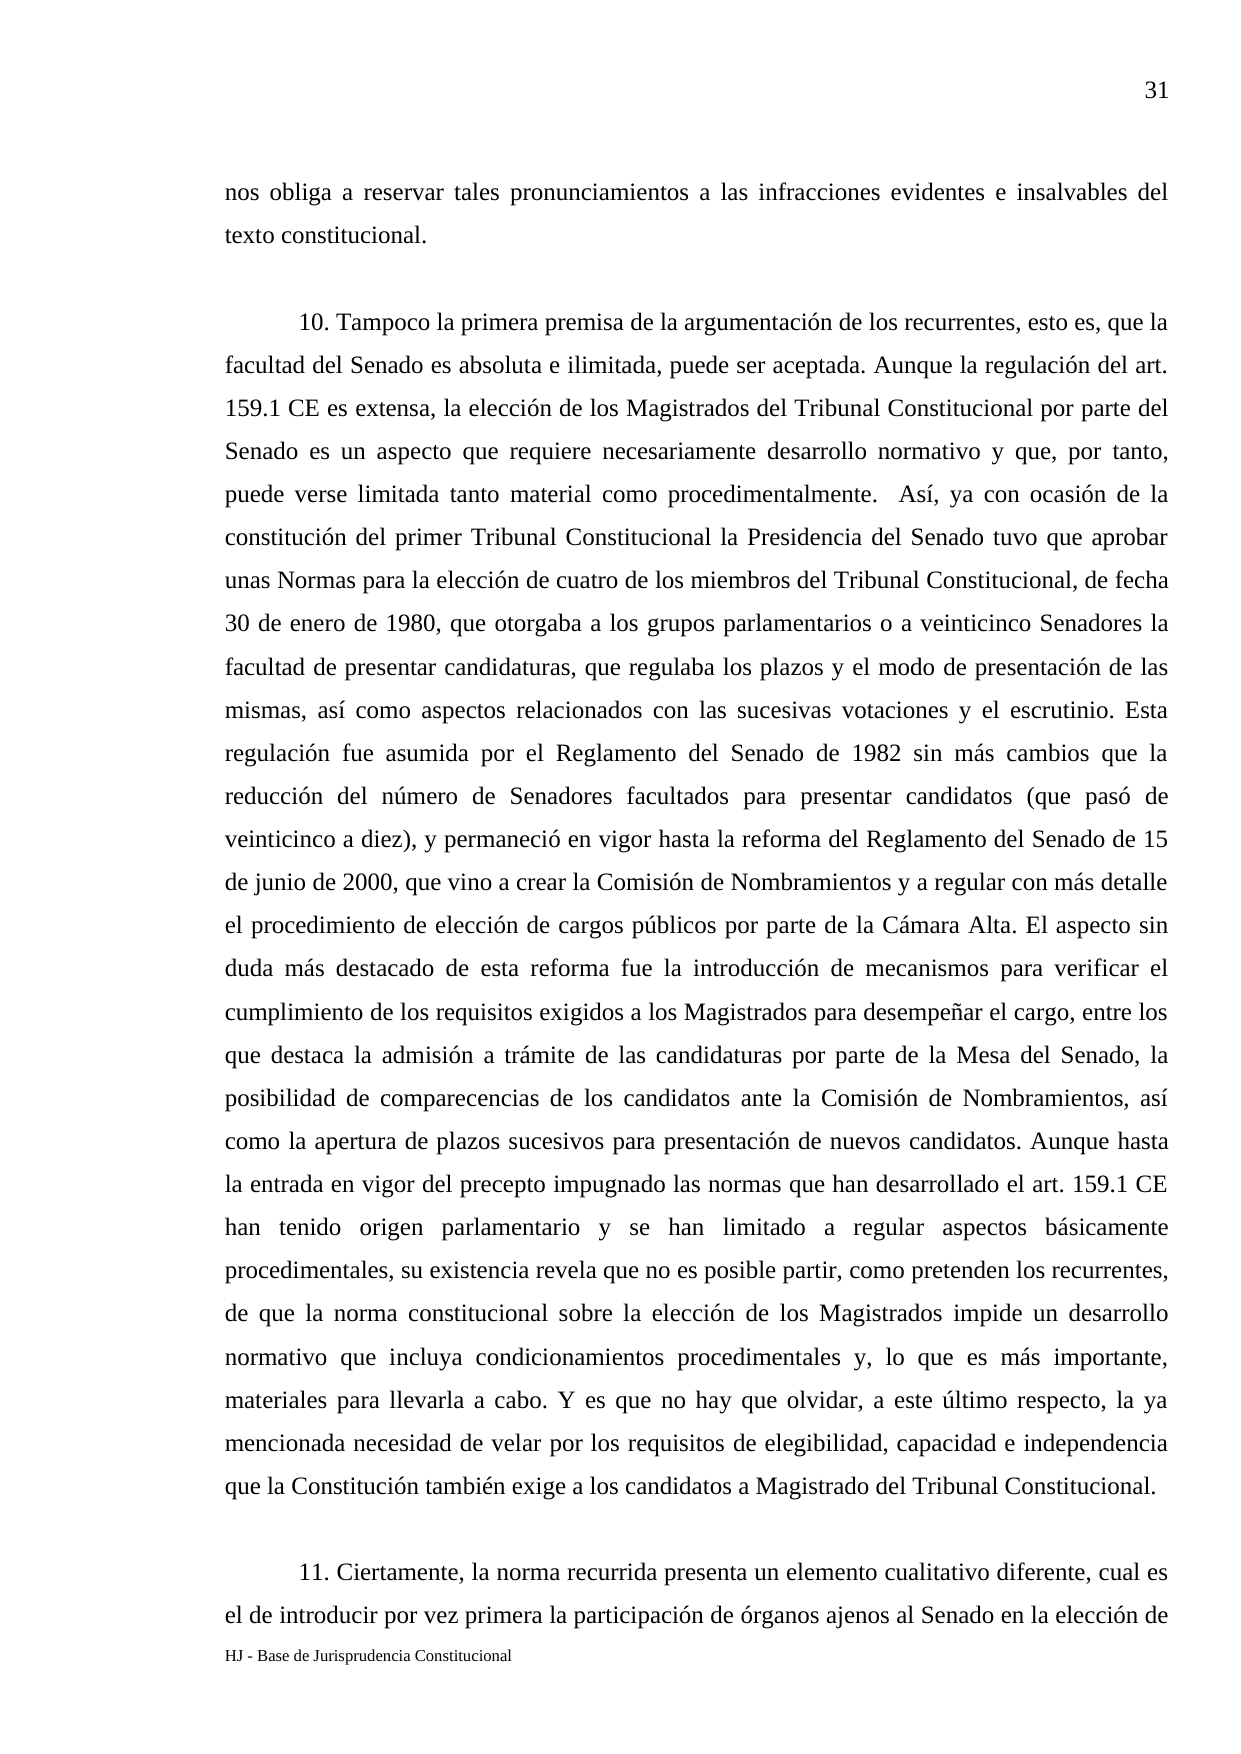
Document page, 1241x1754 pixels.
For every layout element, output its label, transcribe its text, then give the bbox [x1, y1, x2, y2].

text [224, 1557, 1169, 1629]
text 10. Tampoco la primera premisa de la argumentación de los recurrentes, esto es, que la facultad del Senado es absoluta e ilimitada, puede ser aceptada. Aunque la regulación del art. 159.1 CE es extensa, la elección de los Magistrados del Tribunal Constitucional por parte del Senado es un aspecto que requiere necesariamente desarrollo normativo y que, por tanto, puede verse limitada tanto material como procedimentalmente. Así, ya con ocasión de la constitución del primer Tribunal Constitucional la Presidencia del Senado tuvo que aprobar unas Normas para la elección de cuatro de los miembros del Tribunal Constitucional, de fecha 30 de enero de 1980, que otorgaba a los grupos parlamentarios o a veinticinco Senadores la facultad de presentar candidaturas, que regulaba los plazos y el modo de presentación de las mismas, así como aspectos relacionados con las sucesivas votaciones y el escrutinio. Esta regulación fue asumida por el Reglamento del Senado de 1982 sin más cambios que la reducción del número de Senadores facultados para presentar candidatos (que pasó de veinticinco a diez), y permaneció en vigor hasta la reforma del Reglamento del Senado de 15 de junio de 2000, que vino a crear la Comisión de Nombramientos y a regular con más detalle el procedimiento de elección de cargos públicos por parte de la Cámara Alta. El aspecto sin duda más destacado de esta reforma fue la introducción de mecanismos para verificar el cumplimiento de los requisitos exigidos a los Magistrados para desempeñar el cargo, entre los que destaca la admisión a trámite de las candidaturas por parte de la Mesa del Senado, la posibilidad de comparecencias de los candidatos ante la Comisión de Nombramientos, así como la apertura de plazos sucesivos para presentación de nuevos candidatos. Aunque hasta la entrada en vigor del precepto impugnado las normas que han desarrollado el art. 159.1 CE han tenido origen parlamentario y se han limitado a regular aspectos básicamente procedimentales, su existencia revela que no es posible partir, como pretenden los recurrentes, de que la norma constitucional sobre la elección de los Magistrados impide un desarrollo normativo que incluya condicionamientos procedimentales y, lo que es más importante, materiales para llevarla a cabo. Y es que no hay que olvidar, a este último respecto, la ya mencionada necesidad de velar por los requisitos de elegibilidad, capacidad e independencia que la Constitución también exige a los candidatos a Magistrado del Tribunal Constitucional. [224, 307, 1169, 1500]
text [224, 177, 1169, 249]
